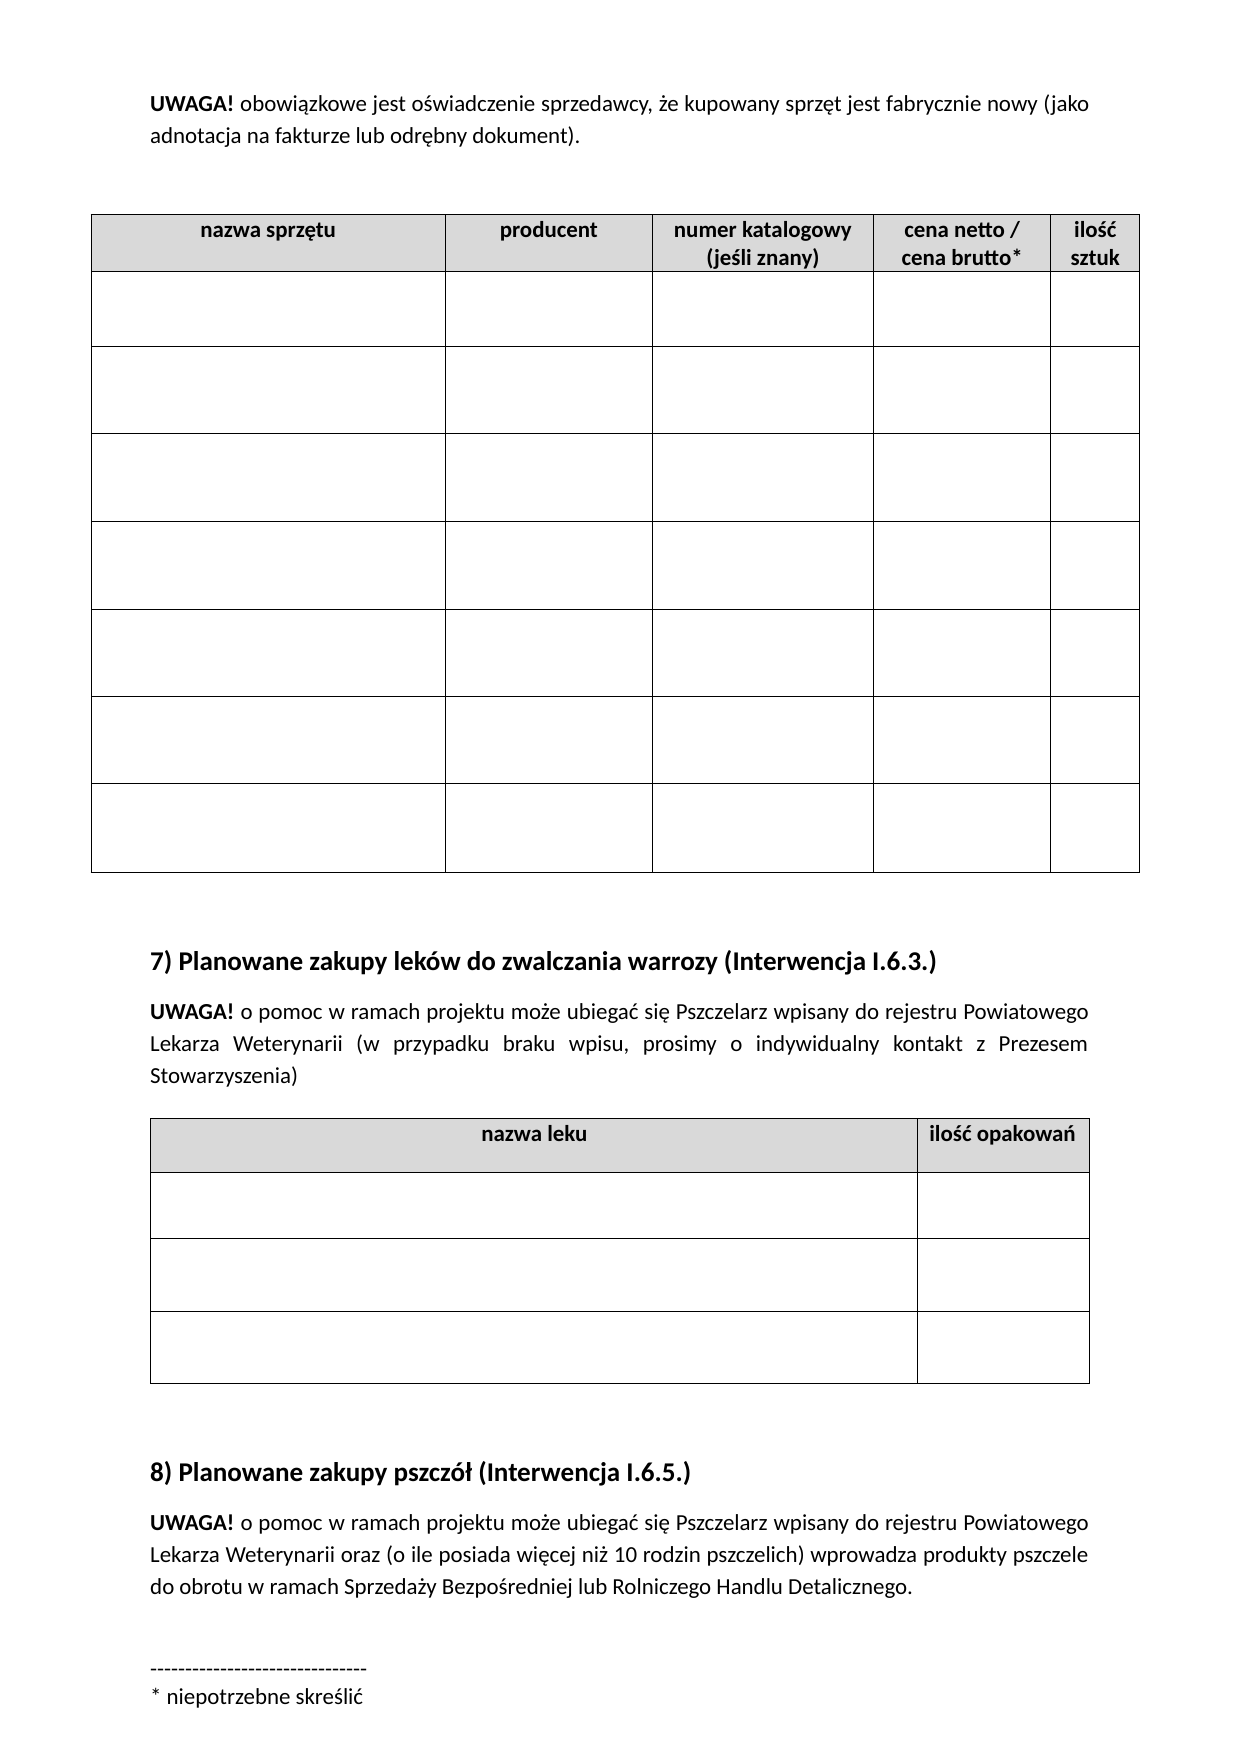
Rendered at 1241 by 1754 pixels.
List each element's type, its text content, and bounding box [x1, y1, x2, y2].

table_header producent [446, 215, 652, 271]
table_cell [874, 434, 1050, 521]
table_cell [918, 1312, 1089, 1383]
text UWAGA! obowiązkowe jest oświadczenie sprzedawcy, że kupowany sprzęt jest fabrycznie nowy (jako adnotacja na fakturze lub odrębny dokument). [150, 89, 1090, 149]
table_cell [874, 272, 1050, 346]
table_header numer katalogowy (jeśli znany) [653, 215, 873, 271]
table_cell [92, 697, 445, 783]
table_cell [874, 610, 1050, 696]
table_cell [446, 522, 652, 608]
table_cell [92, 784, 445, 872]
table_cell [1051, 610, 1139, 696]
table_cell [1051, 784, 1139, 872]
table_cell [446, 610, 652, 696]
table_cell [446, 272, 652, 346]
text UWAGA! o pomoc w ramach projektu może ubiegać się Pszczelarz wpisany do rejestru Powiatowego Lekarza Weterynarii (w przypadku braku wpisu, prosimy o indywidualny kontakt z Prezesem Stowarzyszenia) [150, 997, 1090, 1089]
table_cell [1051, 434, 1139, 521]
table_cell [151, 1173, 917, 1238]
table_cell [653, 610, 873, 696]
table_cell [92, 610, 445, 696]
table_header nazwa leku [151, 1119, 917, 1172]
table_header nazwa sprzętu [92, 215, 445, 271]
table_cell [918, 1239, 1089, 1311]
table_cell [874, 697, 1050, 783]
table_cell [653, 697, 873, 783]
text UWAGA! o pomoc w ramach projektu może ubiegać się Pszczelarz wpisany do rejestru Powiatowego Lekarza Weterynarii oraz (o ile posiada więcej niż 10 rodzin pszczelich) wprowadza produkty pszczele do obrotu w ramach Sprzedaży Bezpośredniej lub Rolniczego Handlu Detalicznego. [150, 1508, 1090, 1600]
table_cell [92, 522, 445, 608]
table_cell [446, 697, 652, 783]
table_cell [446, 347, 652, 433]
text 8) Planowane zakupy pszczół (Interwencja I.6.5.) [150, 1456, 1090, 1488]
table_cell [446, 784, 652, 872]
table_cell [151, 1312, 917, 1383]
table_cell [874, 784, 1050, 872]
table_cell [1051, 347, 1139, 433]
table_cell [874, 347, 1050, 433]
table_cell [918, 1173, 1089, 1238]
table_cell [653, 784, 873, 872]
table_cell [151, 1239, 917, 1311]
table_cell [653, 434, 873, 521]
table_cell [92, 434, 445, 521]
text 7) Planowane zakupy leków do zwalczania warrozy (Interwencja I.6.3.) [150, 944, 1090, 977]
table_cell [653, 347, 873, 433]
table_cell [1051, 697, 1139, 783]
table_cell [653, 272, 873, 346]
table_header cena netto / cena brutto* [874, 215, 1050, 271]
table_cell [92, 347, 445, 433]
table_cell [92, 272, 445, 346]
table_header ilość opakowań [918, 1119, 1089, 1172]
table_cell [446, 434, 652, 521]
table_cell [653, 522, 873, 608]
table_header ilość sztuk [1051, 215, 1139, 271]
table_cell [874, 522, 1050, 608]
table_cell [1051, 522, 1139, 608]
table_cell [1051, 272, 1139, 346]
